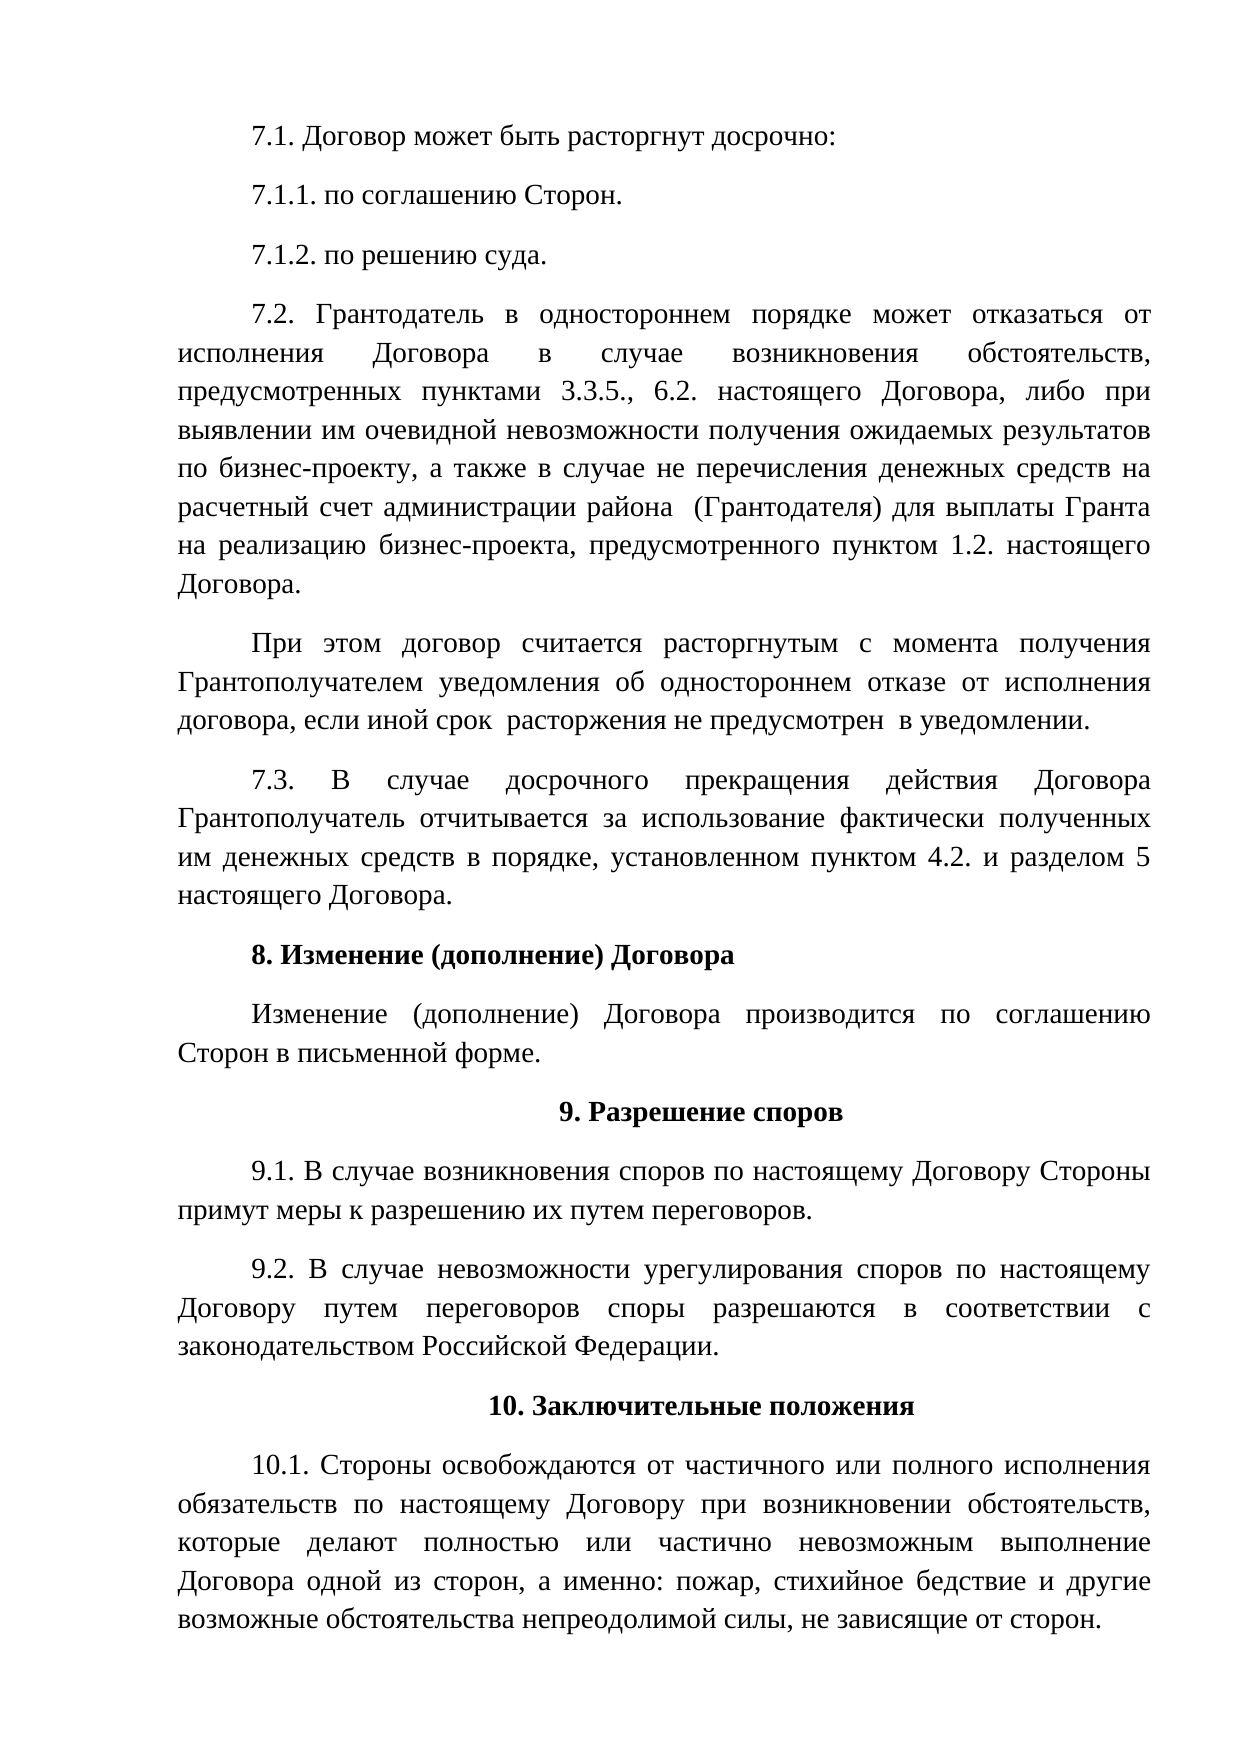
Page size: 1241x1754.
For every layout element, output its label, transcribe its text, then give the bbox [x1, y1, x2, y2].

text 7.1.1. по соглашению Сторон. [177, 177, 1152, 211]
text 9.2. В случае невозможности урегулирования споров по настоящему Договору путем переговоров споры разрешаются в соответствии с законодательством Российской Федерации. [177, 1251, 1152, 1362]
text 10. Заключительные положения [177, 1388, 1152, 1421]
text 9. Разрешение споров [177, 1094, 1152, 1128]
text Изменение (дополнение) Договора производится по соглашению Сторон в письменной форме. [177, 996, 1152, 1068]
text 8. Изменение (дополнение) Договора [177, 937, 1152, 970]
text 9.1. В случае возникновения споров по настоящему Договору Стороны примут меры к разрешению их путем переговоров. [177, 1153, 1152, 1226]
text 7.2. Грантодатель в одностороннем порядке может отказаться от исполнения Договора в случае возникновения обстоятельств, предусмотренных пунктами 3.3.5., 6.2. настоящего Договора, либо при выявлении им очевидной невозможности получения ожидаемых результатов по бизнес-проекту, а также в случае не перечисления денежных средств на расчетный счет администрации района (Грантодателя) для выплаты Гранта на реализацию бизнес-проекта, предусмотренного пунктом 1.2. настоящего Договора. [177, 296, 1152, 599]
text 10.1. Стороны освобождаются от частичного или полного исполнения обязательств по настоящему Договору при возникновении обстоятельств, которые делают полностью или частично невозможным выполнение Договора одной из сторон, а именно: пожар, стихийное бедствие и другие возможные обстоятельства непреодолимой силы, не зависящие от сторон. [177, 1447, 1152, 1635]
text 7.3. В случае досрочного прекращения действия Договора Грантополучатель отчитывается за использование фактически полученных им денежных средств в порядке, установленном пунктом 4.2. и разделом 5 настоящего Договора. [177, 762, 1152, 911]
text 7.1.2. по решению суда. [177, 237, 1152, 270]
text 7.1. Договор может быть расторгнут досрочно: [177, 118, 1152, 152]
text При этом договор считается расторгнутым с момента получения Грантополучателем уведомления об одностороннем отказе от исполнения договора, если иной срок расторжения не предусмотрен в уведомлении. [177, 625, 1152, 736]
